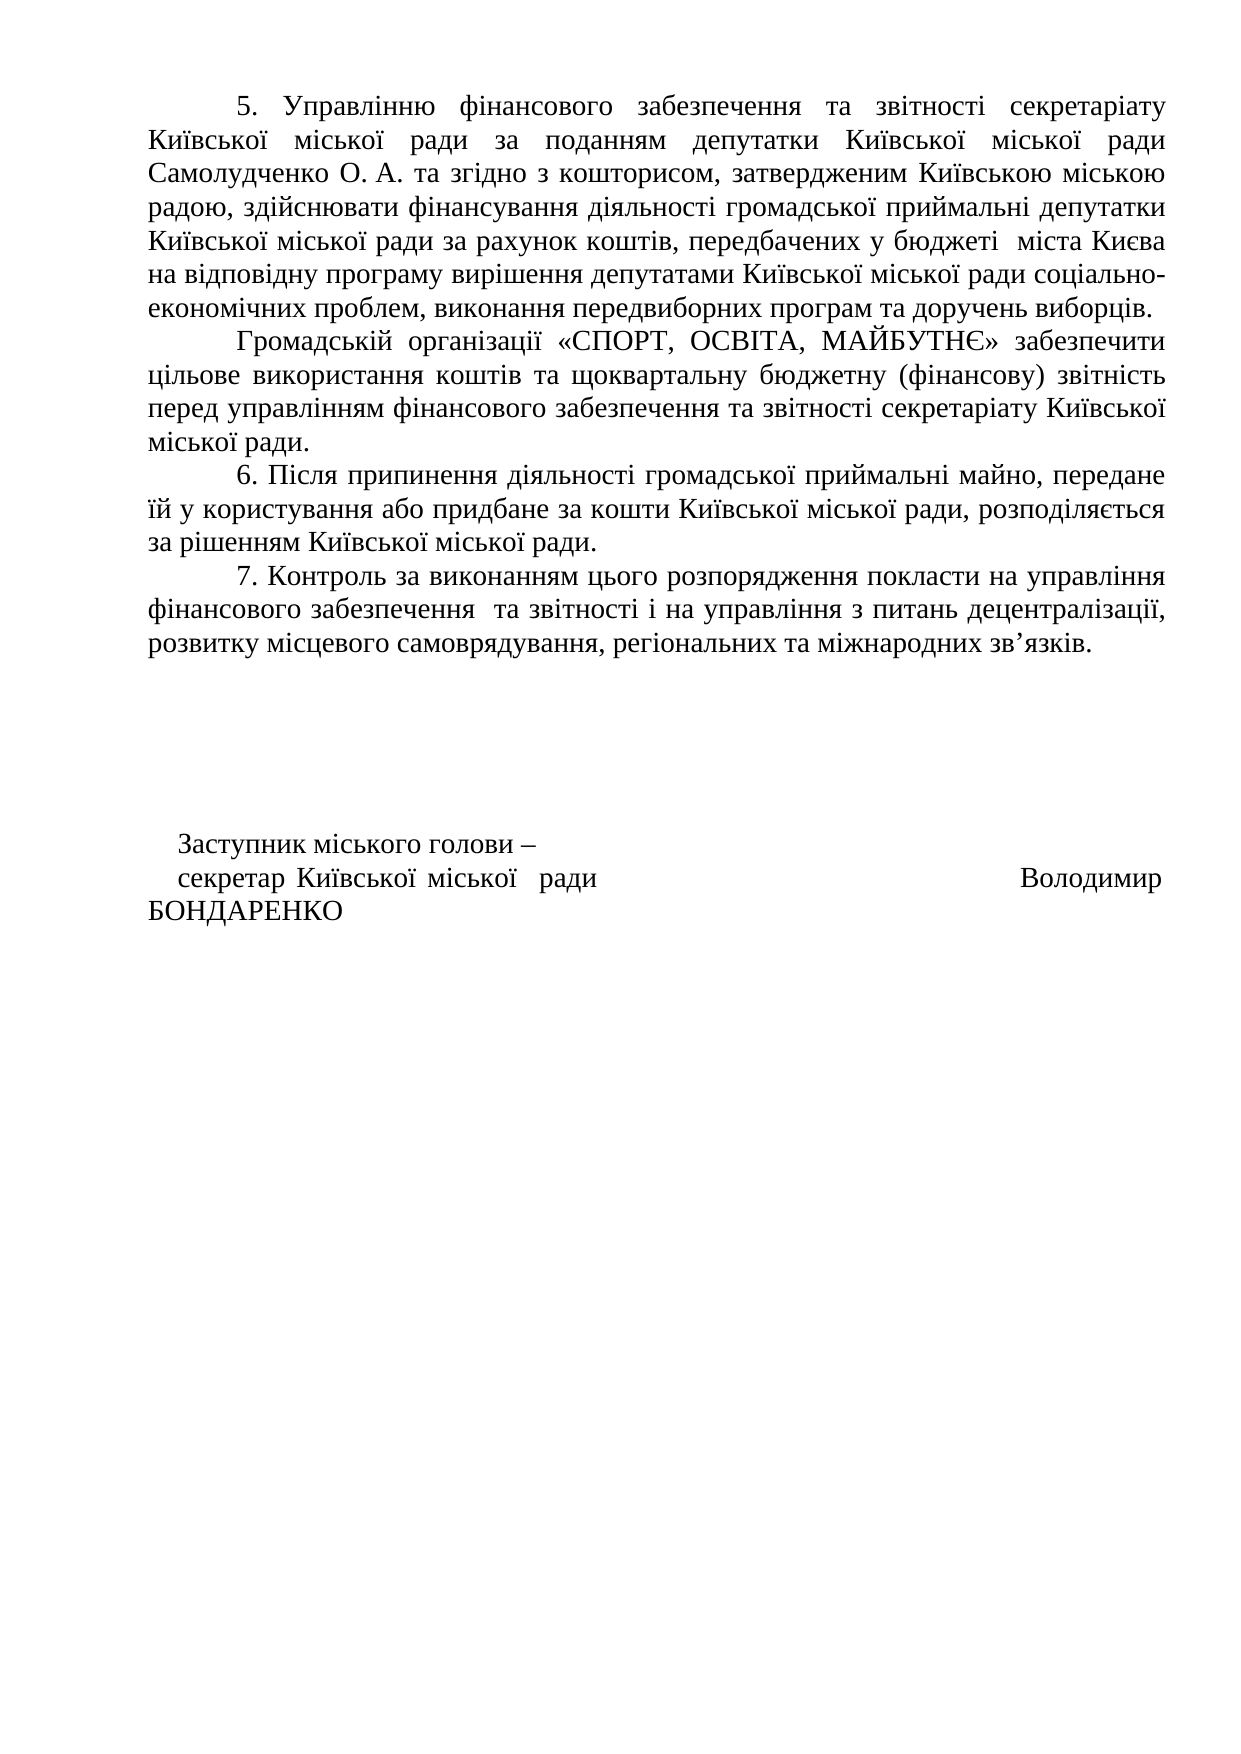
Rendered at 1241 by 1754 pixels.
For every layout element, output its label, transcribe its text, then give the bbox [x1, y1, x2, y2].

text 6. Після припинення діяльності громадської приймальні майно, передане їй у користування або придбане за кошти Київської міської ради, розподіляється за рішенням Київської міської ради. [148, 457, 1167, 558]
text 7. Контроль за виконанням цього розпорядження покласти на управління фінансового забезпечення та звітності і на управління з питань децентралізації, розвитку місцевого самоврядування, регіональних та міжнародних зв’язків. [148, 558, 1167, 659]
text Громадській організації «СПОРТ, ОСВІТА, МАЙБУТНЄ» забезпечити цільове використання коштів та щоквартальну бюджетну (фінансову) звітність перед управлінням фінансового забезпечення та звітності секретаріату Київської міської ради. [148, 323, 1167, 457]
text 5. Управлінню фінансового забезпечення та звітності секретаріату Київської міської ради за поданням депутатки Київської міської ради Самолудченко О. А. та згідно з кошторисом, затвердженим Київською міською радою, здійснювати фінансування діяльності громадської приймальні депутатки Київської міської ради за рахунок коштів, передбачених у бюджеті міста Києва на відповідну програму вирішення депутатами Київської міської ради соціально-економічних проблем, виконання передвиборних програм та доручень виборців. [148, 88, 1167, 323]
text секретар Київської міської ради Володимир БОНДАРЕНКО [148, 860, 1167, 927]
text Заступник міського голови – [148, 826, 1167, 860]
